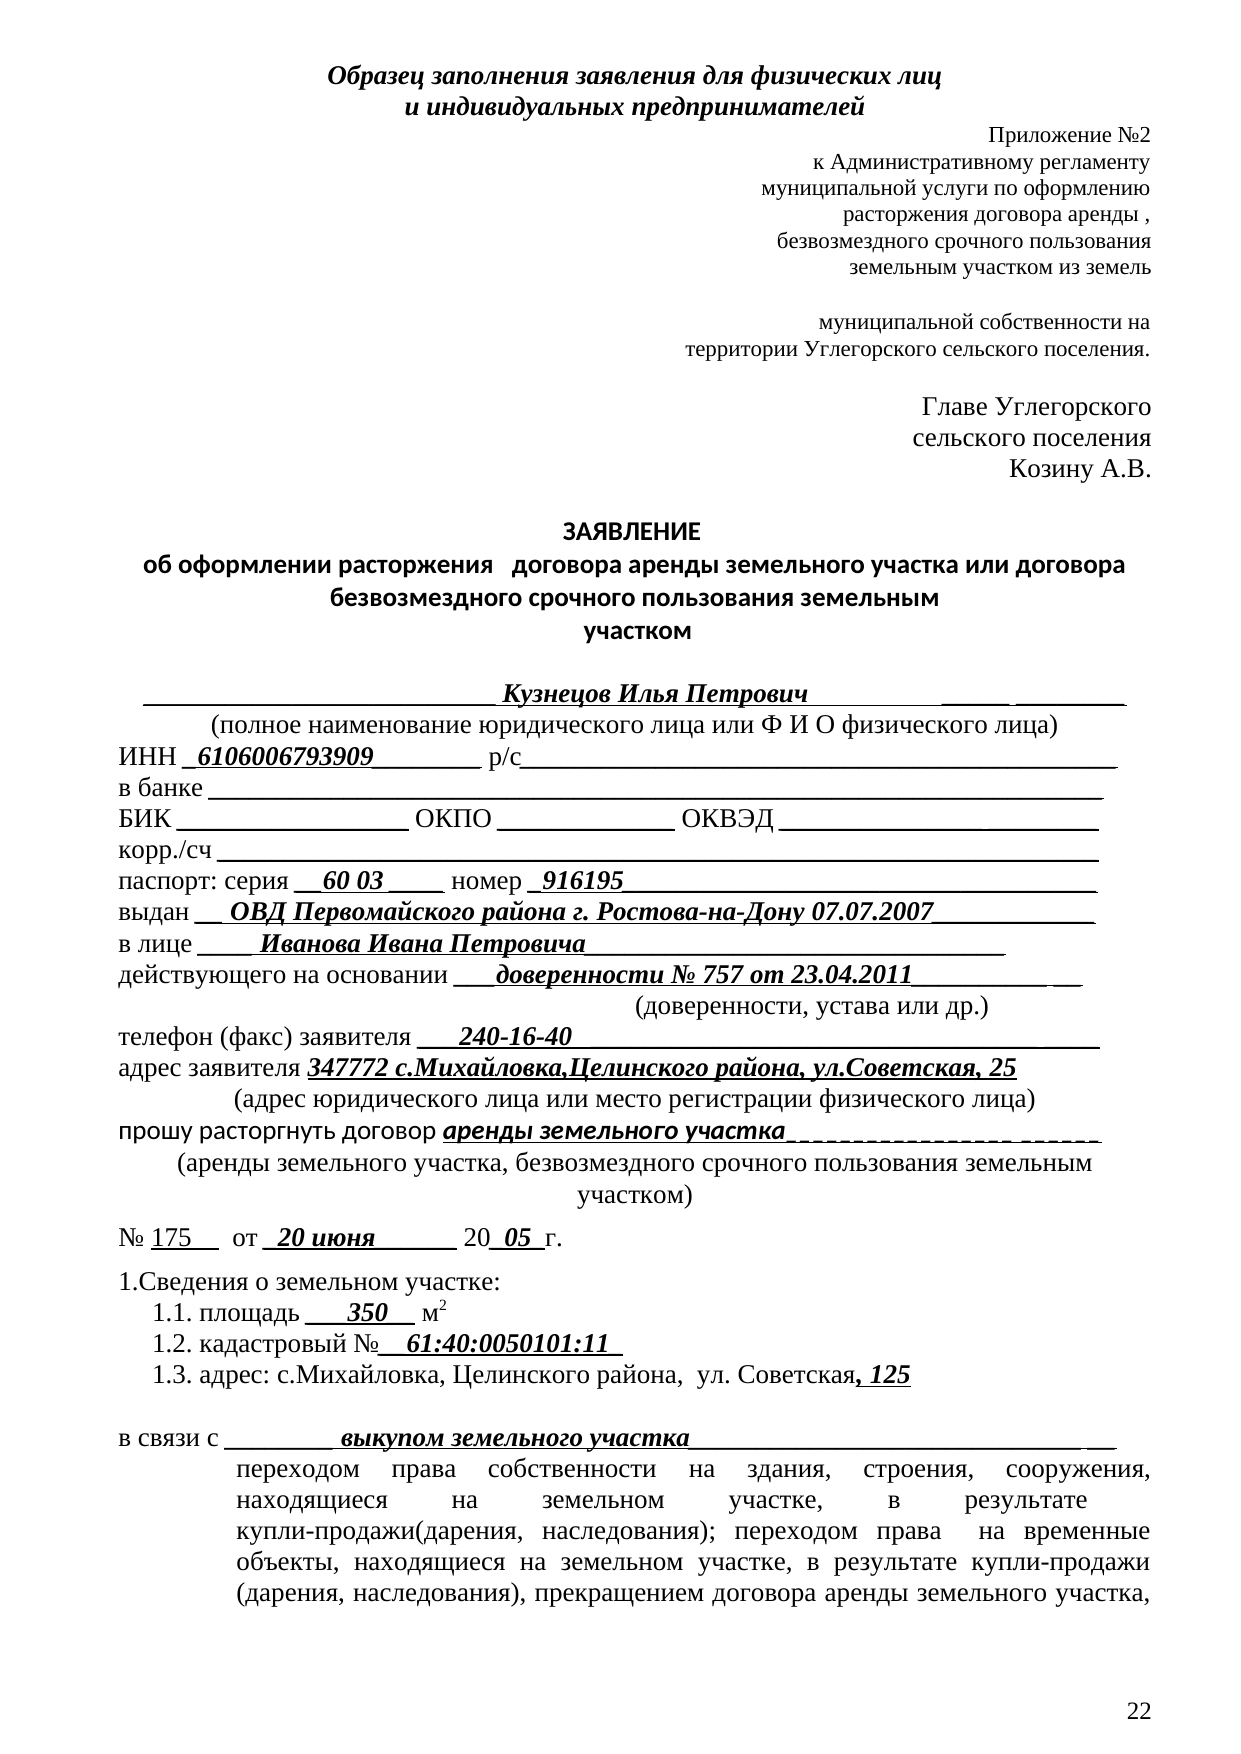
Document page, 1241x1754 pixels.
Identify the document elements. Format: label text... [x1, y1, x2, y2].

text в лице ____ Иванова Ивана Петровича_______________________________ [118, 927, 1152, 958]
text в связи с ________ выкупом земельного участка_____________________________ __ [118, 1421, 1152, 1452]
text БИК _________________ ОКПО _____________ ОКВЭД _______________ ________ [118, 802, 1152, 833]
text (полное наименование юридического лица или Ф И О физического лица) [118, 709, 1152, 740]
subtitle участком [118, 613, 1152, 646]
text в банке __________________________________________________________________ [118, 771, 1152, 802]
text ИНН _6106006793909________ р/с____________________________________________ [118, 740, 1152, 771]
text 1.1. площадь ___350__ м2 [118, 1296, 1152, 1327]
text муниципальной услуги по оформлению [118, 174, 1152, 200]
text телефон (факс) заявителя ___240-16-40 _________________________________ ____ [118, 1020, 1152, 1051]
text № 175 от _20 июня______ 20_05_г. [118, 1221, 1152, 1252]
text 1.2. кадастровый №__61:40:0050101:11_ [118, 1327, 1152, 1358]
text расторжения договора аренды , безвозмездного срочного пользования [118, 200, 1152, 253]
subtitle прошу расторгнуть договор аренды земельного участка_________________ ______ [118, 1113, 1152, 1147]
text земельным участком из земель [118, 253, 1152, 279]
text территории Углегорского сельского поселения. [118, 334, 1152, 361]
subtitle ЗАЯВЛЕНИЕ об оформлении расторжения договора аренды земельного участка или договора безвозмездного срочного пользования земельным [118, 514, 1152, 613]
text выдан __ ОВД Первомайского района г. Ростова-на-Дону 07.07.2007____________ [118, 896, 1152, 927]
text действующего на основании ___доверенности № 757 от 23.04.2011__________ __ [118, 958, 1152, 989]
text адрес заявителя 347772 с.Михайловка,Целинского района, ул.Советская, 25 [118, 1051, 1152, 1082]
text (доверенности, устава или др.) [118, 989, 1152, 1020]
text к Административному регламенту [118, 148, 1152, 174]
text (аренды земельного участка, безвозмездного срочного пользования земельным участком) [118, 1147, 1152, 1209]
text (адрес юридического лица или место регистрации физического лица) [118, 1082, 1152, 1113]
text корр./сч _________________________________________________________________ [118, 833, 1152, 864]
text сельского поселения [767, 421, 1152, 452]
text паспорт: серия __60 03 ____ номер _916195___________________________________ [118, 864, 1152, 896]
text 1.3. адрес: с.Михайловка, Целинского района, ул. Советская, 125 [118, 1358, 1152, 1389]
text и индивидуальных предпринимателей [118, 90, 1152, 121]
text муниципальной собственности на [118, 308, 1152, 334]
text 1.Сведения о земельном участке: [118, 1265, 1152, 1296]
text Главе Углегорского [767, 361, 1152, 421]
text __________________________ Кузнецов Илья Петрович _____ ________ [118, 677, 1152, 709]
text Козину А.В. [118, 452, 1152, 483]
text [236, 1452, 1152, 1608]
text Приложение №2 [118, 121, 1152, 148]
text Образец заполнения заявления для физических лиц [118, 59, 1152, 90]
